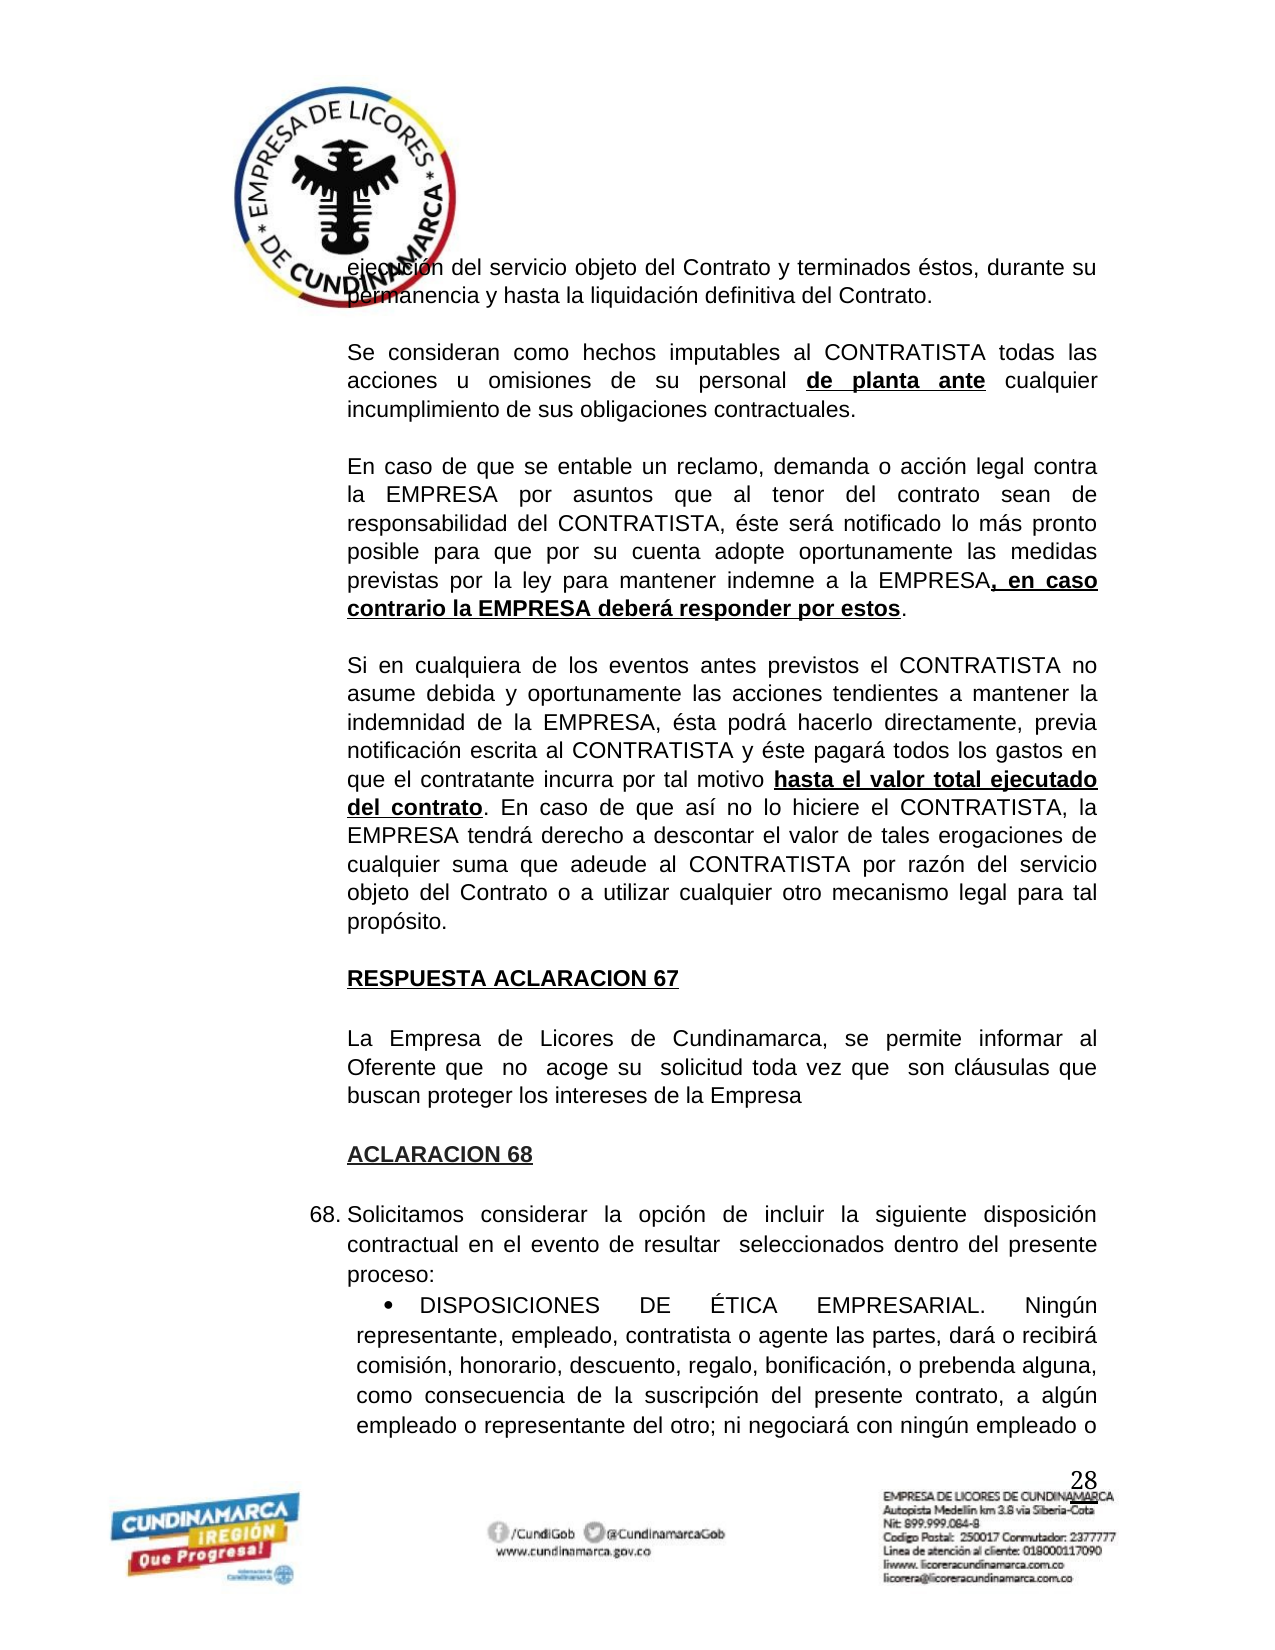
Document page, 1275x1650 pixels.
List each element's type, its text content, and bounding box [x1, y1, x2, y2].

picture [29, 1481, 1126, 1594]
picture [1087, 1481, 1094, 1488]
list Si en cualquiera de los eventos antes previstos el CONTRATISTA no asume debida y oportunamente las acciones tendientes a mantener la indemnidad de la EMPRESA, ésta podrá hacerlo directamente, previa notificación escrita al CONTRATISTA y éste pagará todos los gastos en que el contratante incurra por tal motivo hasta el valor total ejecutado del contrato. En caso de que así no lo hiciere el CONTRATISTA, la EMPRESA tendrá derecho a descontar el valor de tales erogaciones de cualquier suma que adeude al CONTRATISTA por razón del servicio objeto del Contrato o a utilizar cualquier otro mecanismo legal para tal propósito. [347, 652, 1098, 934]
list La Empresa de Licores de Cundinamarca, se permite informar al Oferente que no acoge su solicitud toda vez que son cláusulas que buscan proteger los intereses de la Empresa [347, 1025, 1098, 1108]
list Se consideran como hechos imputables al CONTRATISTA todas las acciones u omisiones de su personal de planta ante cualquier incumplimiento de sus obligaciones contractuales. [347, 339, 1098, 422]
list RESPUESTA ACLARACION 67 [347, 965, 1098, 991]
list En caso de que se entable un reclamo, demanda o acción legal contra la EMPRESA por asuntos que al tenor del contrato sean de responsabilidad del CONTRATISTA, éste será notificado lo más pronto posible para que por su cuenta adopte oportunamente las medidas previstas por la ley para mantener indemne a la EMPRESA, en caso contrario la EMPRESA deberá responder por estos. [347, 453, 1098, 621]
list Solicitamos considerar la opción de incluir la siguiente disposición contractual en el evento de resultar seleccionados dentro del presente proceso: [309, 1201, 1098, 1288]
picture [185, 75, 506, 320]
list ACLARACION 68 [347, 1141, 1098, 1167]
